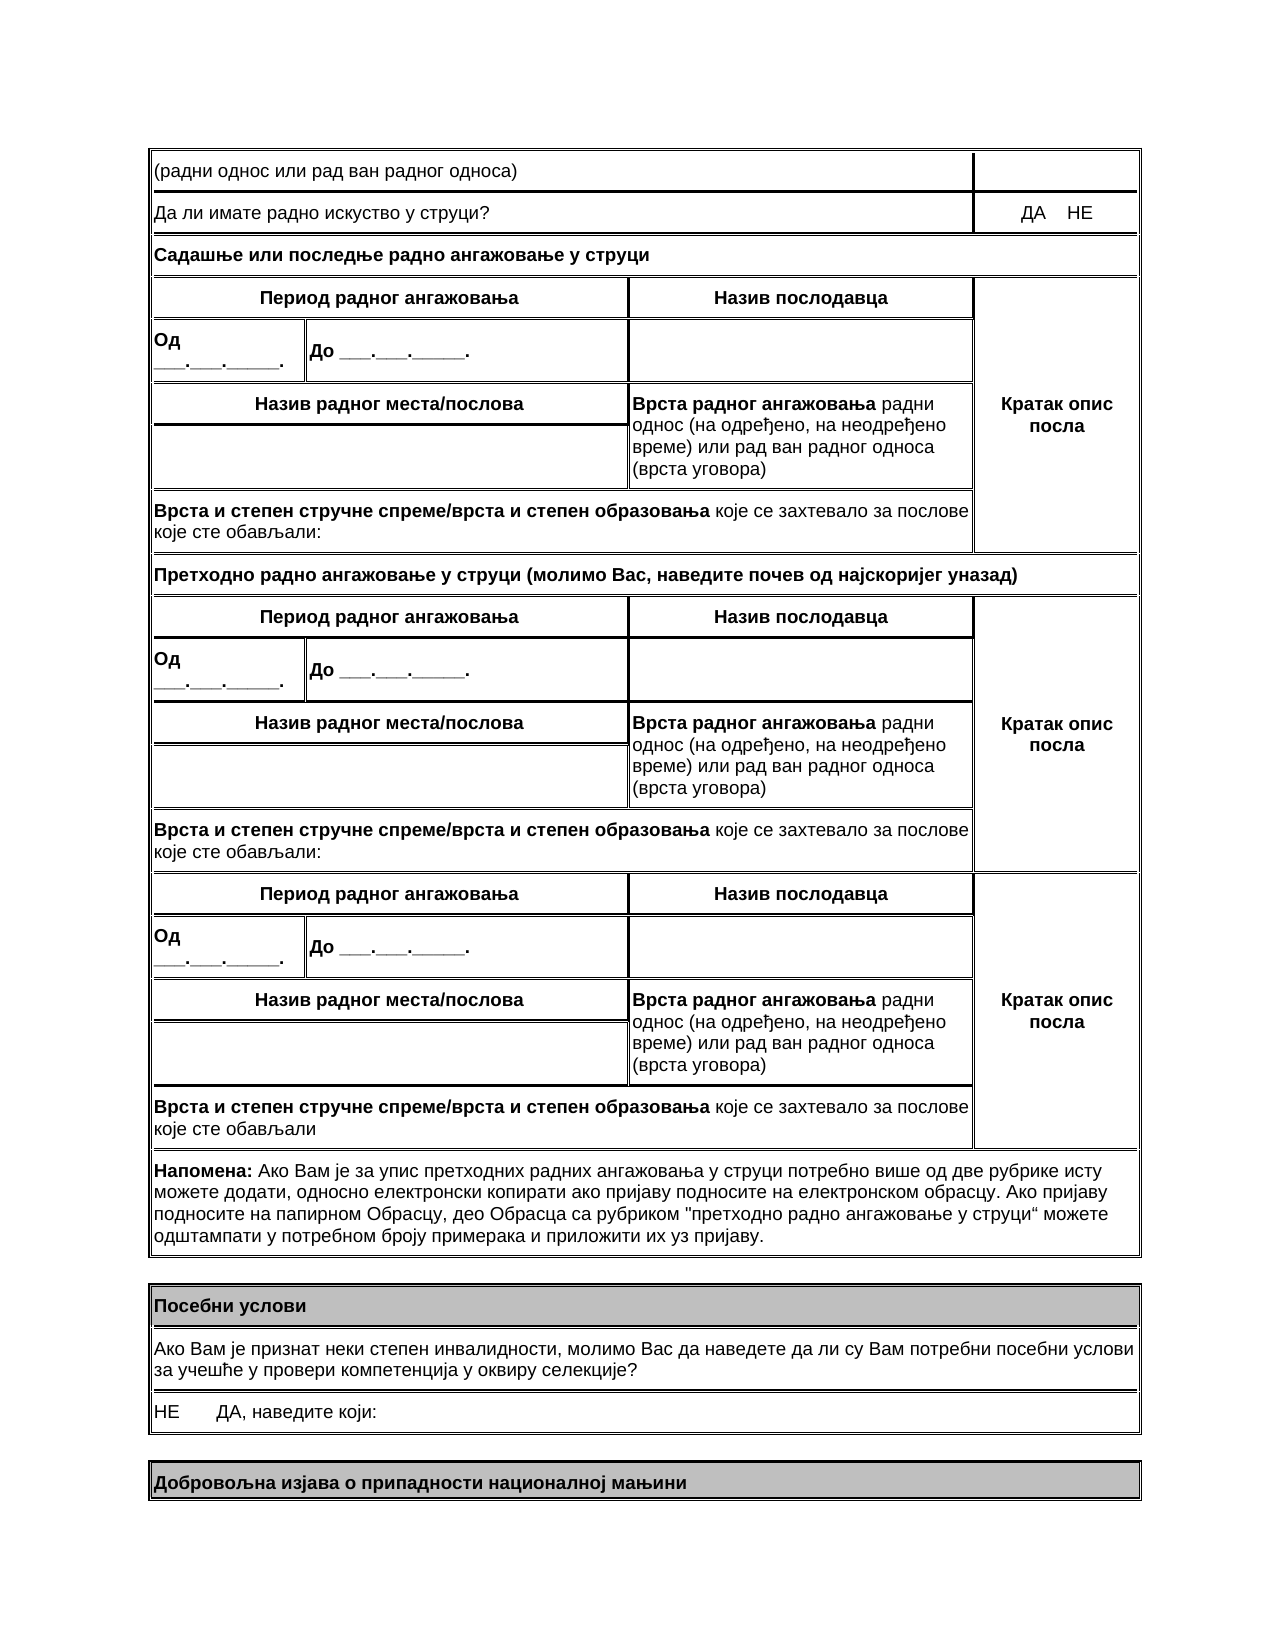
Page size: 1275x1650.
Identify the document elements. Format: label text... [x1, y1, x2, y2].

table_cell Садашње или последње радно ангажовање у струци [152, 232, 1139, 274]
table_cell [152, 1019, 627, 1084]
table_cell Ако Вам је признат неки степен инвалидности, молимо Вас да наведете да ли су Вам потребни посебни услови за учешће у провери компетенција у оквиру селекције? [152, 1325, 1139, 1389]
table_cell Врста и степен стручне спреме/врста и степен образовања које се захтевало за послове које сте обављали: [150, 807, 973, 871]
table_cell Назив радног места/послова [152, 700, 627, 742]
table_header Посебни услови [152, 1287, 1139, 1325]
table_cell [152, 151, 973, 190]
table_cell Назив послодавца [630, 874, 972, 913]
table_cell [630, 917, 972, 977]
table_cell [630, 320, 972, 381]
table_cell Да ли имате радно искуство у струци? [152, 190, 972, 232]
table_cell Назив радног места/послова [150, 977, 628, 1019]
table_cell Период радног ангажовања [150, 594, 628, 636]
table_cell Од ___.___._____. [150, 317, 306, 381]
table_cell До ___.___._____. [307, 917, 627, 977]
table_cell Врста радног ангажовања радни однос (на одређено, на неодређено време) или рад ван радног односа (врста уговора) [630, 703, 972, 807]
table_cell НЕ ДА, наведите који: [152, 1389, 1139, 1432]
table_cell Врста и степен стручне спреме/врста и степен образовања које се захтевало за послове које сте обављали: [150, 488, 973, 551]
table_cell Период радног ангажовања [150, 871, 628, 913]
table_cell Од ___.___._____. [152, 913, 304, 977]
table_cell До ___.___._____. [307, 320, 627, 381]
table_cell Назив послодавца [630, 597, 972, 636]
table_cell До ___.___._____. [307, 639, 627, 700]
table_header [152, 1463, 1139, 1497]
table_cell Претходно радно ангажовање у струци (молимо Вас, наведите почев од најскоријег уназад) [152, 551, 1139, 594]
table_cell Кратак опис посла [973, 871, 1140, 1148]
table_cell Назив радног места/послова [150, 381, 628, 423]
table_cell Напомена: Ако Вам је за упис претходних радних ангажовања у струци потребно више од две рубрике исту можете додати, односно електронски копирати ако пријаву подносите на електронском обрасцу. Ако пријаву подносите на папирном Обрасцу, део Обрасца са рубриком "претходно радно ангажовање у струци“ можете одштампати у потребном броју примерака и приложити их уз пријаву. [150, 1148, 1140, 1255]
table_cell [150, 423, 627, 488]
table_cell Кратак опис посла [975, 275, 1139, 551]
table_cell Од ___.___._____. [152, 636, 304, 700]
table_cell Врста и степен стручне спреме/врста и степен образовања које се захтевало за послове које сте обављали [152, 1084, 972, 1148]
table_cell ДА НЕ [973, 151, 1139, 190]
table_cell Кратак опис посла [973, 594, 1140, 871]
table_cell [152, 742, 627, 807]
table_cell ДА НЕ [975, 190, 1139, 232]
table_cell [630, 639, 972, 700]
table_cell Назив послодавца [630, 278, 972, 317]
table_cell Период радног ангажовања [152, 275, 627, 317]
table_cell Врста радног ангажовања радни однос (на одређено, на неодређено време) или рад ван радног односа (врста уговора) [630, 384, 972, 488]
table_cell Врста радног ангажовања радни однос (на одређено, на неодређено време) или рад ван радног односа (врста уговора) [630, 980, 972, 1084]
